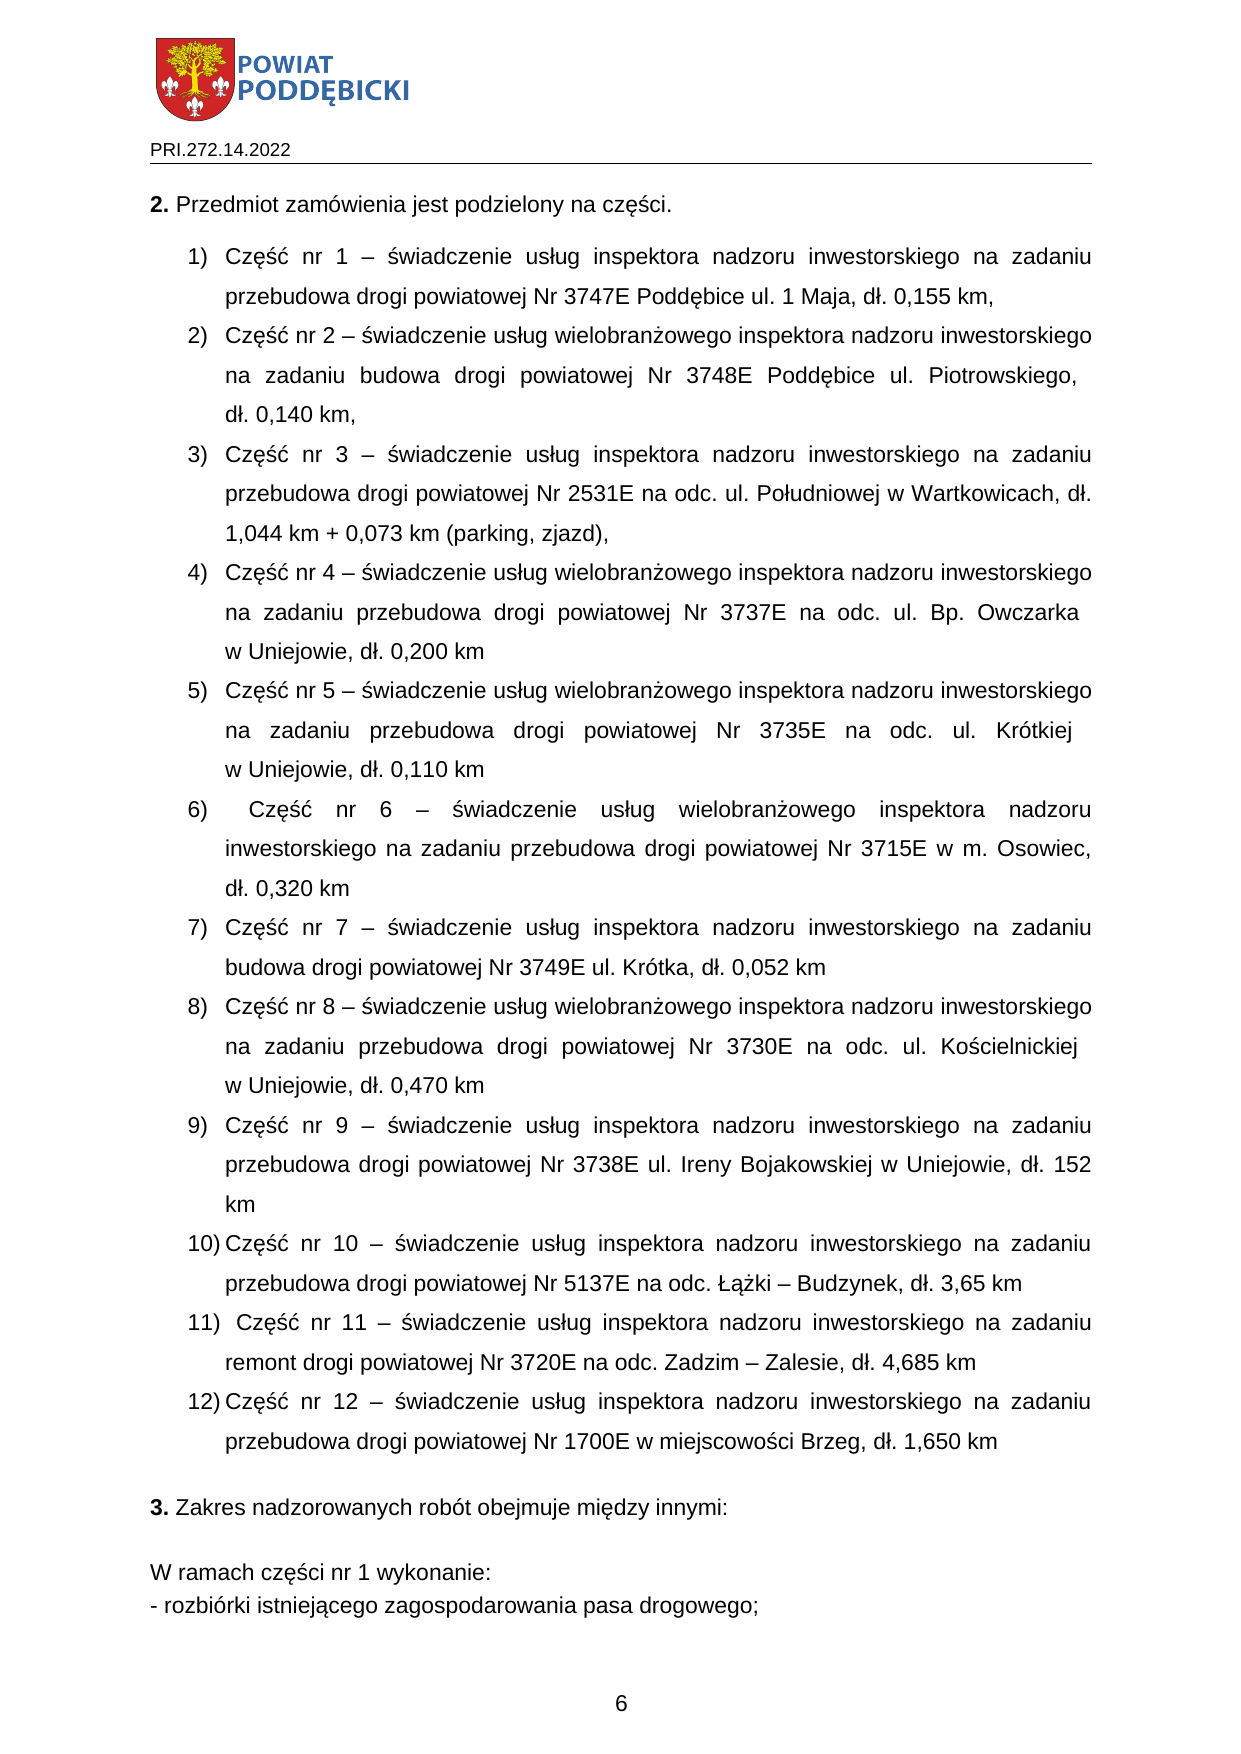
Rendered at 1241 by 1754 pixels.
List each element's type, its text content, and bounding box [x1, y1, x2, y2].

list Część nr 11 – świadczenie usług inspektora nadzoru inwestorskiego na zadaniu remont drogi powiatowej Nr 3720E na odc. Zadzim – Zalesie, dł. 4,685 km [187, 1309, 1092, 1375]
list Część nr 9 – świadczenie usług inspektora nadzoru inwestorskiego na zadaniu przebudowa drogi powiatowej Nr 3738E ul. Ireny Bojakowskiej w Uniejowie, dł. 152 km [187, 1112, 1092, 1217]
list Część nr 10 – świadczenie usług inspektora nadzoru inwestorskiego na zadaniu przebudowa drogi powiatowej Nr 5137E na odc. Łążki – Budzynek, dł. 3,65 km [187, 1230, 1092, 1296]
picture [150, 29, 416, 139]
list Część nr 6 – świadczenie usług wielobranżowego inspektora nadzoru inwestorskiego na zadaniu przebudowa drogi powiatowej Nr 3715E w m. Osowiec, dł. 0,320 km [187, 796, 1092, 901]
text 3. Zakres nadzorowanych robót obejmuje między innymi: [150, 1493, 1092, 1520]
list Część nr 5 – świadczenie usług wielobranżowego inspektora nadzoru inwestorskiego na zadaniu przebudowa drogi powiatowej Nr 3735E na odc. ul. Krótkiej w Uniejowie, dł. 0,110 km [187, 677, 1092, 783]
list Część nr 2 – świadczenie usług wielobranżowego inspektora nadzoru inwestorskiego na zadaniu budowa drogi powiatowej Nr 3748E Poddębice ul. Piotrowskiego, dł. 0,140 km, [187, 322, 1092, 427]
list Część nr 8 – świadczenie usług wielobranżowego inspektora nadzoru inwestorskiego na zadaniu przebudowa drogi powiatowej Nr 3730E na odc. ul. Kościelnickiej w Uniejowie, dł. 0,470 km [187, 993, 1092, 1099]
text - rozbiórki istniejącego zagospodarowania pasa drogowego; [150, 1592, 1092, 1618]
list Część nr 7 – świadczenie usług inspektora nadzoru inwestorskiego na zadaniu budowa drogi powiatowej Nr 3749E ul. Krótka, dł. 0,052 km [187, 914, 1092, 980]
text W ramach części nr 1 wykonanie: [150, 1559, 1092, 1586]
text 2. Przedmiot zamówienia jest podzielony na części. [150, 191, 1092, 217]
list Część nr 3 – świadczenie usług inspektora nadzoru inwestorskiego na zadaniu przebudowa drogi powiatowej Nr 2531E na odc. ul. Południowej w Wartkowicach, dł. 1,044 km + 0,073 km (parking, zjazd), [187, 441, 1092, 546]
list Część nr 12 – świadczenie usług inspektora nadzoru inwestorskiego na zadaniu przebudowa drogi powiatowej Nr 1700E w miejscowości Brzeg, dł. 1,650 km [187, 1388, 1092, 1454]
list Część nr 4 – świadczenie usług wielobranżowego inspektora nadzoru inwestorskiego na zadaniu przebudowa drogi powiatowej Nr 3737E na odc. ul. Bp. Owczarka w Uniejowie, dł. 0,200 km [187, 559, 1092, 664]
list Część nr 1 – świadczenie usług inspektora nadzoru inwestorskiego na zadaniu przebudowa drogi powiatowej Nr 3747E Poddębice ul. 1 Maja, dł. 0,155 km, [187, 243, 1092, 309]
